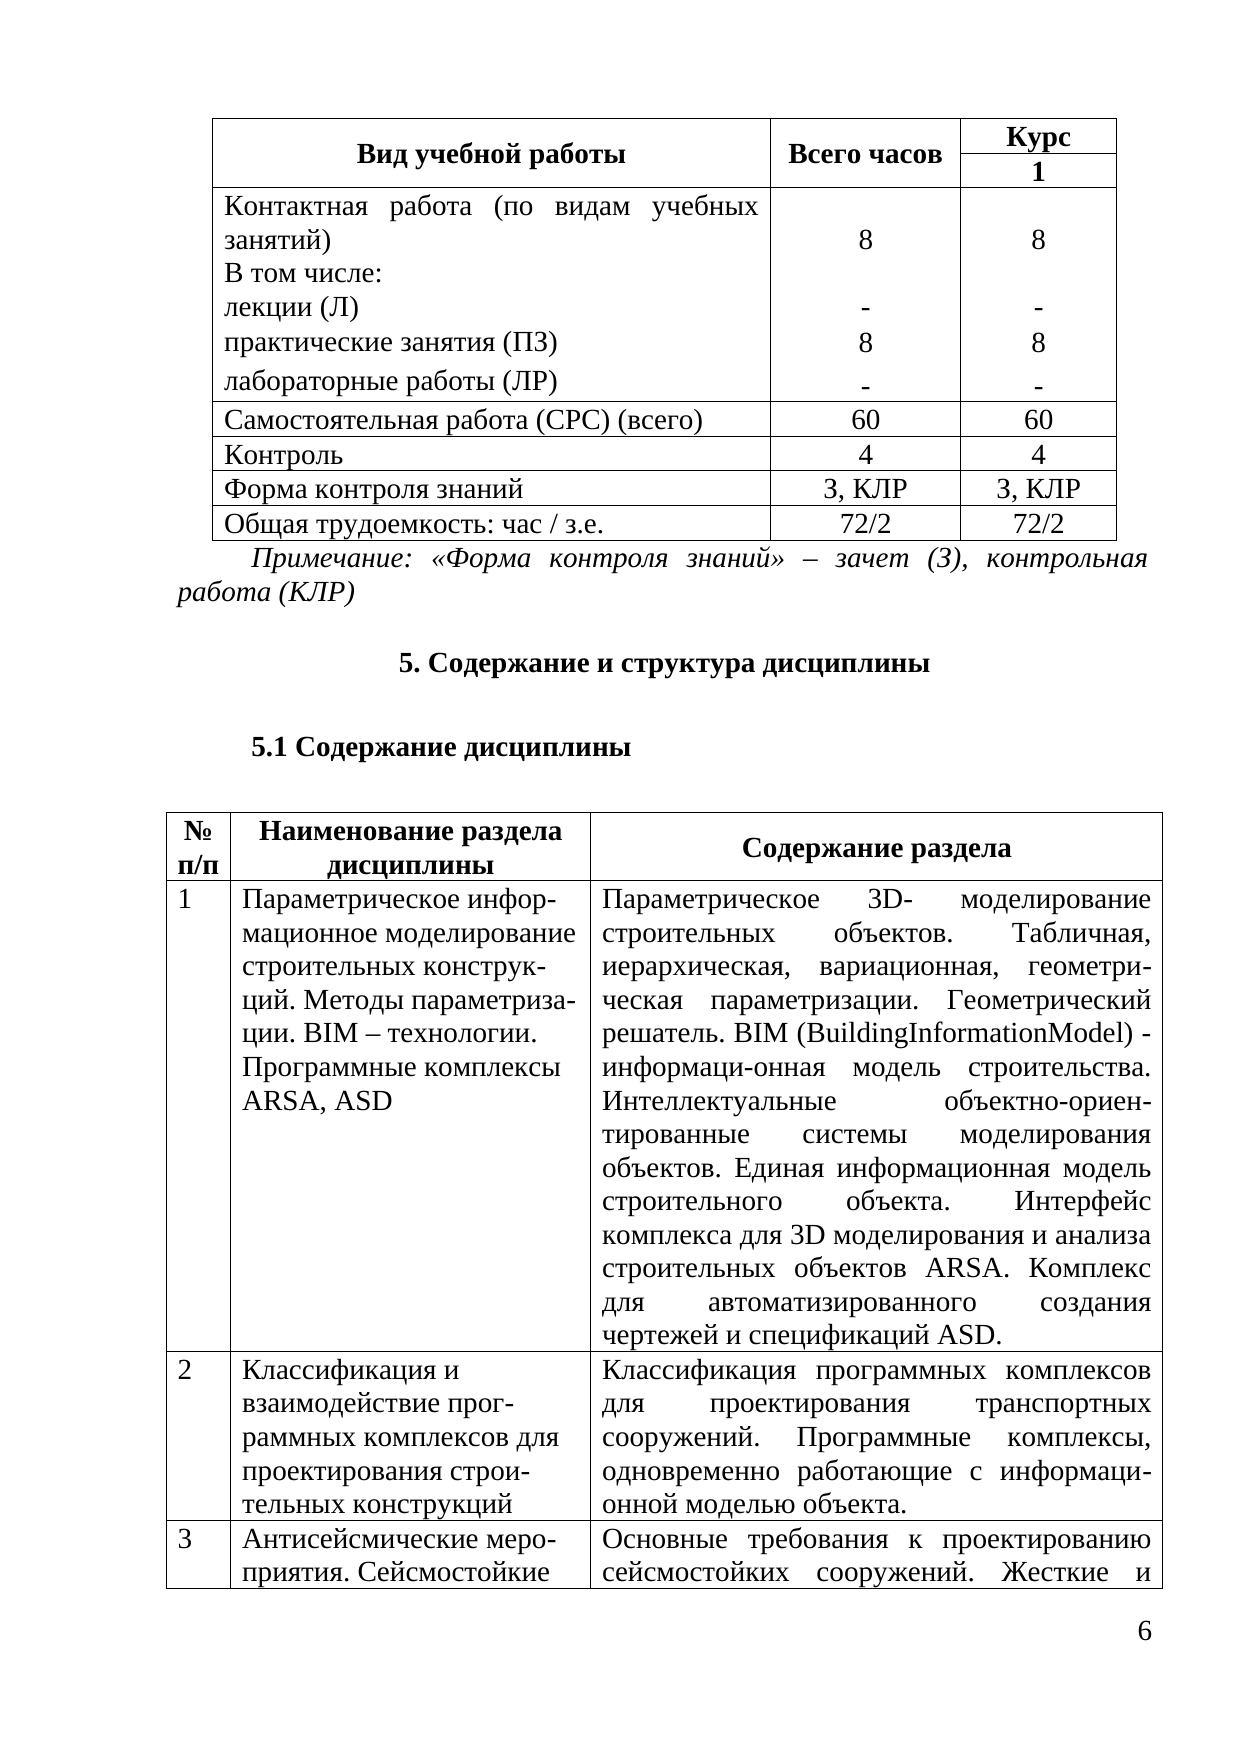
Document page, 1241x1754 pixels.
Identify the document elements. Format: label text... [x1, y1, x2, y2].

table_cell Параметрическое 3D- моделирование строительных объектов. Табличная, иерархическая, вариационная, геометрическая параметризации. Геометрический решатель. BIM (BuildingInformationModel) - информаци-онная модель строительства. Интеллектуальные объектно-ориентированные системы моделирования объектов. Единая информационная модель строительного объекта. Интерфейс комплекса для 3D моделирования и анализа строительных объектов ARSA. Комплекс для автоматизированного создания чертежей и спецификаций ASD. [591, 881, 1162, 1351]
table_cell 4 [961, 437, 1116, 470]
table_cell практические занятия (ПЗ) [213, 323, 770, 359]
table_cell 2 [167, 1352, 230, 1520]
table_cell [591, 1521, 1162, 1588]
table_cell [231, 1521, 590, 1588]
table_cell Контроль [213, 437, 770, 470]
subtitle 5.1 Содержание дисциплины [177, 729, 1152, 762]
table_cell 8 [771, 323, 960, 359]
table_cell В том числе: лекции (Л) [213, 255, 770, 323]
table_cell Форма контроля знаний [213, 471, 770, 505]
table_cell 72/2 [771, 506, 960, 539]
table_cell Классификация и взаимодействие программных комплексов для проектирования строительных конструкций [231, 1352, 590, 1520]
table_cell - [961, 359, 1116, 401]
table_cell З, КЛР [961, 471, 1116, 505]
table_cell - [771, 359, 960, 401]
table_cell 1 [167, 881, 230, 1351]
table_cell - [961, 255, 1116, 323]
table_cell 60 [961, 402, 1116, 436]
table_cell 60 [771, 402, 960, 436]
table_header Всего часов [771, 119, 960, 187]
table_header Вид учебной работы [213, 119, 770, 187]
table_header Наименование раздела дисциплины [231, 813, 590, 880]
table_cell Общая трудоемкость: час / з.е. [213, 506, 770, 539]
table_cell 4 [771, 437, 960, 470]
table_cell Классификация программных комплексов для проектирования транспортных сооружений. Программные комплексы, одновременно работающие с информационной моделью объекта. [591, 1352, 1162, 1520]
table_cell Параметрическое информационное моделирование строительных конструкций. Методы параметризации. BIM – технологии. Программные комплексы ARSA, ASD [231, 881, 590, 1351]
table_cell 8 [771, 188, 960, 255]
table_header Содержание раздела [591, 813, 1162, 880]
table_header № п/п [167, 813, 230, 880]
table_cell 72/2 [961, 506, 1116, 539]
table_cell Контактная работа (по видам учебных занятий) [213, 188, 770, 255]
table_cell З, КЛР [771, 471, 960, 505]
table_cell 8 [961, 323, 1116, 359]
subtitle 5. Содержание и структура дисциплины [177, 645, 1152, 679]
table_cell 1 [961, 154, 1116, 187]
table_cell лабораторные работы (ЛР) [213, 359, 770, 401]
table_cell - [771, 255, 960, 323]
text Примечание: «Форма контроля знаний» – зачет (З), контрольная работа (КЛР) [177, 541, 1152, 608]
table_cell 3 [167, 1521, 230, 1588]
table_cell Самостоятельная работа (СРС) (всего) [213, 402, 770, 436]
table_cell 8 [961, 188, 1116, 255]
table_header Курс [961, 119, 1116, 153]
